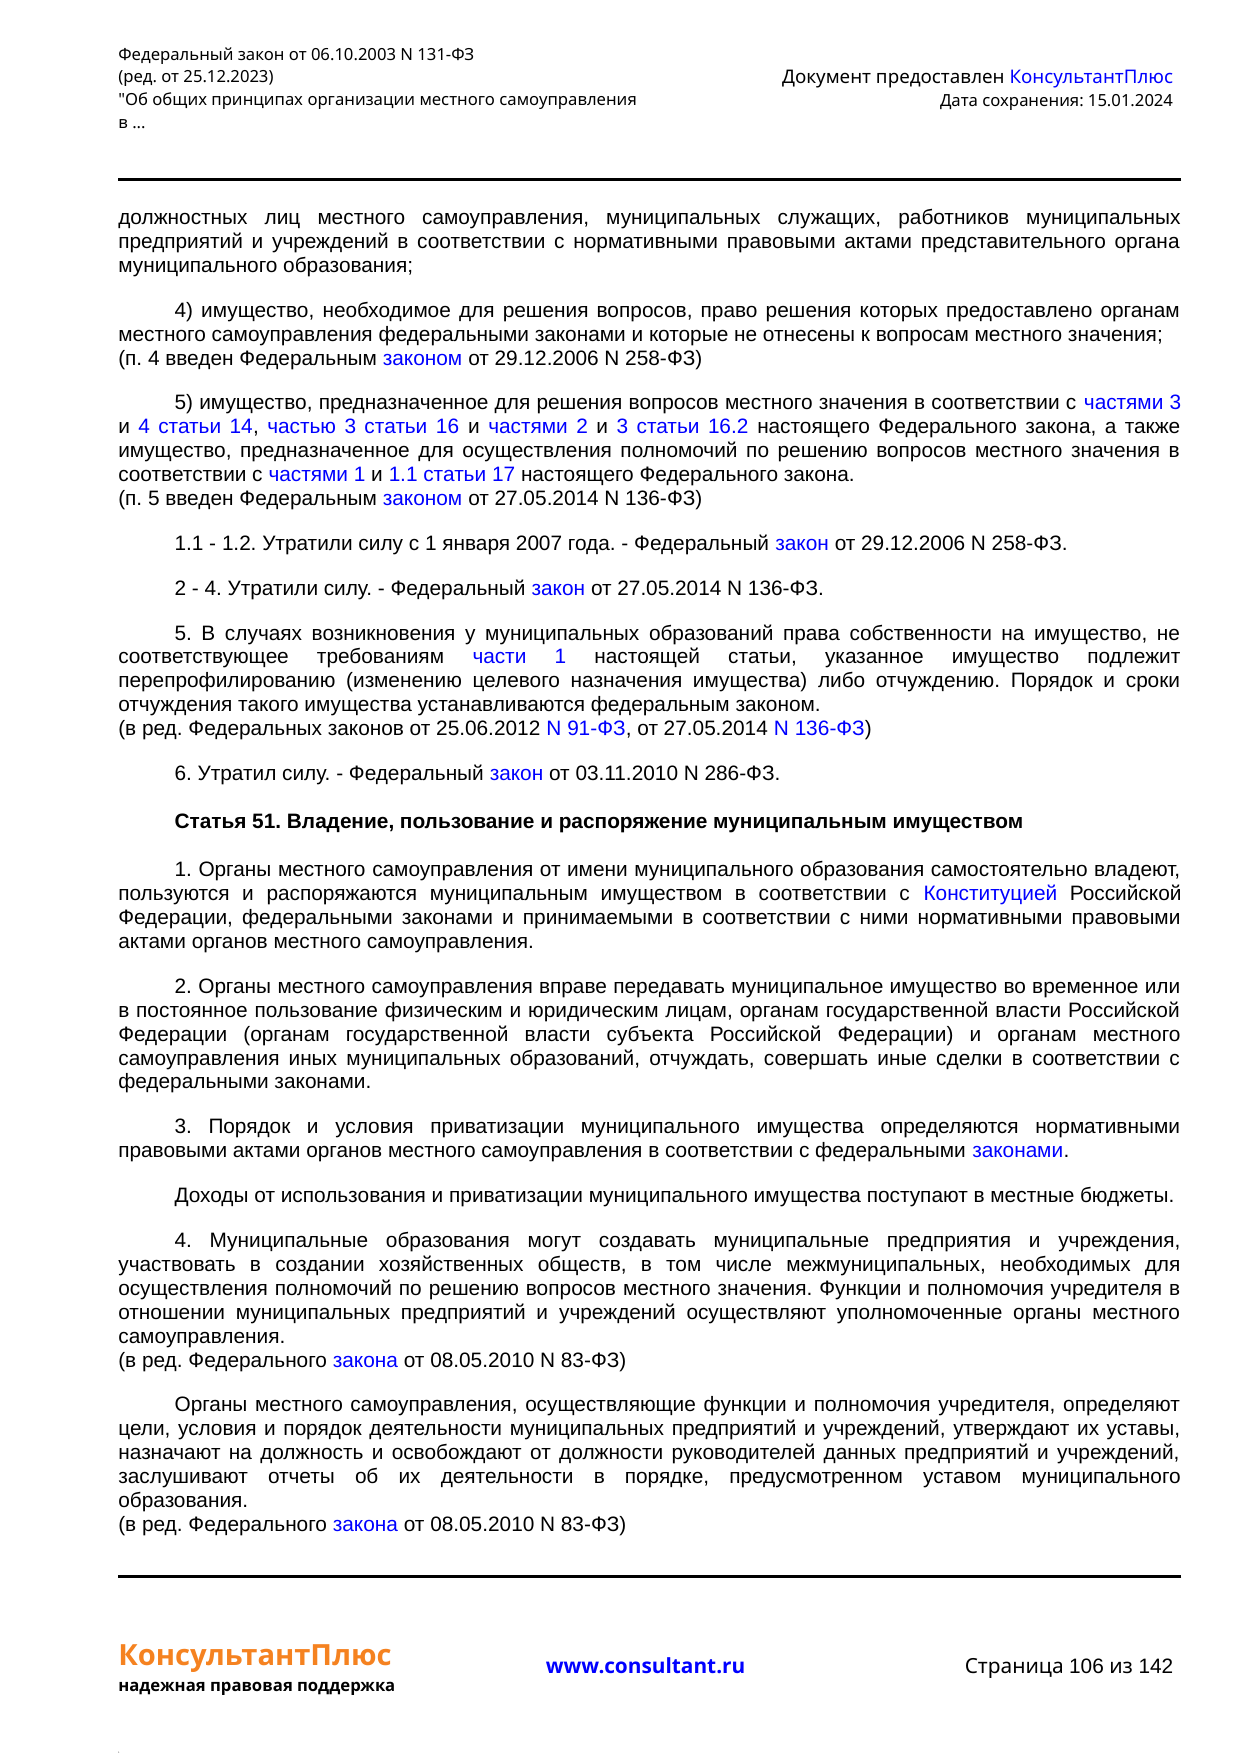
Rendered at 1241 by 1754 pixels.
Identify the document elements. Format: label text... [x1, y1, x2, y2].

text 4) имущество, необходимое для решения вопросов, право решения которых предоставлено органам местного самоуправления федеральными законами и которые не отнесены к вопросам местного значения; [118, 297, 1181, 345]
text 3. Порядок и условия приватизации муниципального имущества определяются нормативными правовыми актами органов местного самоуправления в соответствии с федеральными законами. [118, 1114, 1181, 1162]
text 1. Органы местного самоуправления от имени муниципального образования самостоятельно владеют, пользуются и распоряжаются муниципальным имуществом в соответствии с Конституцией Российской Федерации, федеральными законами и принимаемыми в соответствии с ними нормативными правовыми актами органов местного самоуправления. [118, 857, 1181, 953]
text (в ред. Федерального закона от 08.05.2010 N 83-ФЗ) [118, 1512, 1181, 1536]
text 2. Органы местного самоуправления вправе передавать муниципальное имущество во временное или в постоянное пользование физическим и юридическим лицам, органам государственной власти Российской Федерации (органам государственной власти субъекта Российской Федерации) и органам местного самоуправления иных муниципальных образований, отчуждать, совершать иные сделки в соответствии с федеральными законами. [118, 973, 1181, 1093]
text 4. Муниципальные образования могут создавать муниципальные предприятия и учреждения, участвовать в создании хозяйственных обществ, в том числе межмуниципальных, необходимых для осуществления полномочий по решению вопросов местного значения. Функции и полномочия учредителя в отношении муниципальных предприятий и учреждений осуществляют уполномоченные органы местного самоуправления. [118, 1228, 1181, 1347]
text 5. В случаях возникновения у муниципальных образований права собственности на имущество, не соответствующее требованиям части 1 настоящей статьи, указанное имущество подлежит перепрофилированию (изменению целевого назначения имущества) либо отчуждению. Порядок и сроки отчуждения такого имущества устанавливаются федеральным законом. [118, 620, 1181, 716]
text (п. 5 введен Федеральным законом от 27.05.2014 N 136-ФЗ) [118, 486, 1181, 510]
text Доходы от использования и приватизации муниципального имущества поступают в местные бюджеты. [118, 1183, 1181, 1207]
text Органы местного самоуправления, осуществляющие функции и полномочия учредителя, определяют цели, условия и порядок деятельности муниципальных предприятий и учреждений, утверждают их уставы, назначают на должность и освобождают от должности руководителей данных предприятий и учреждений, заслушивают отчеты об их деятельности в порядке, предусмотренном уставом муниципального образования. [118, 1392, 1181, 1512]
text (п. 4 введен Федеральным законом от 29.12.2006 N 258-ФЗ) [118, 345, 1181, 369]
text 6. Утратил силу. - Федеральный закон от 03.11.2010 N 286-ФЗ. [118, 761, 1181, 785]
text 2 - 4. Утратили силу. - Федеральный закон от 27.05.2014 N 136-ФЗ. [118, 576, 1181, 599]
text (в ред. Федерального закона от 08.05.2010 N 83-ФЗ) [118, 1347, 1181, 1371]
text 5) имущество, предназначенное для решения вопросов местного значения в соответствии с частями 3 и 4 статьи 14, частью 3 статьи 16 и частями 2 и 3 статьи 16.2 настоящего Федерального закона, а также имущество, предназначенное для осуществления полномочий по решению вопросов местного значения в соответствии с частями 1 и 1.1 статьи 17 настоящего Федерального закона. [118, 390, 1181, 486]
text (в ред. Федеральных законов от 25.06.2012 N 91-ФЗ, от 27.05.2014 N 136-ФЗ) [118, 716, 1181, 740]
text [118, 205, 1181, 277]
text 1.1 - 1.2. Утратили силу с 1 января 2007 года. - Федеральный закон от 29.12.2006 N 258-ФЗ. [118, 531, 1181, 555]
title Статья 51. Владение, пользование и распоряжение муниципальным имуществом [118, 809, 1181, 833]
